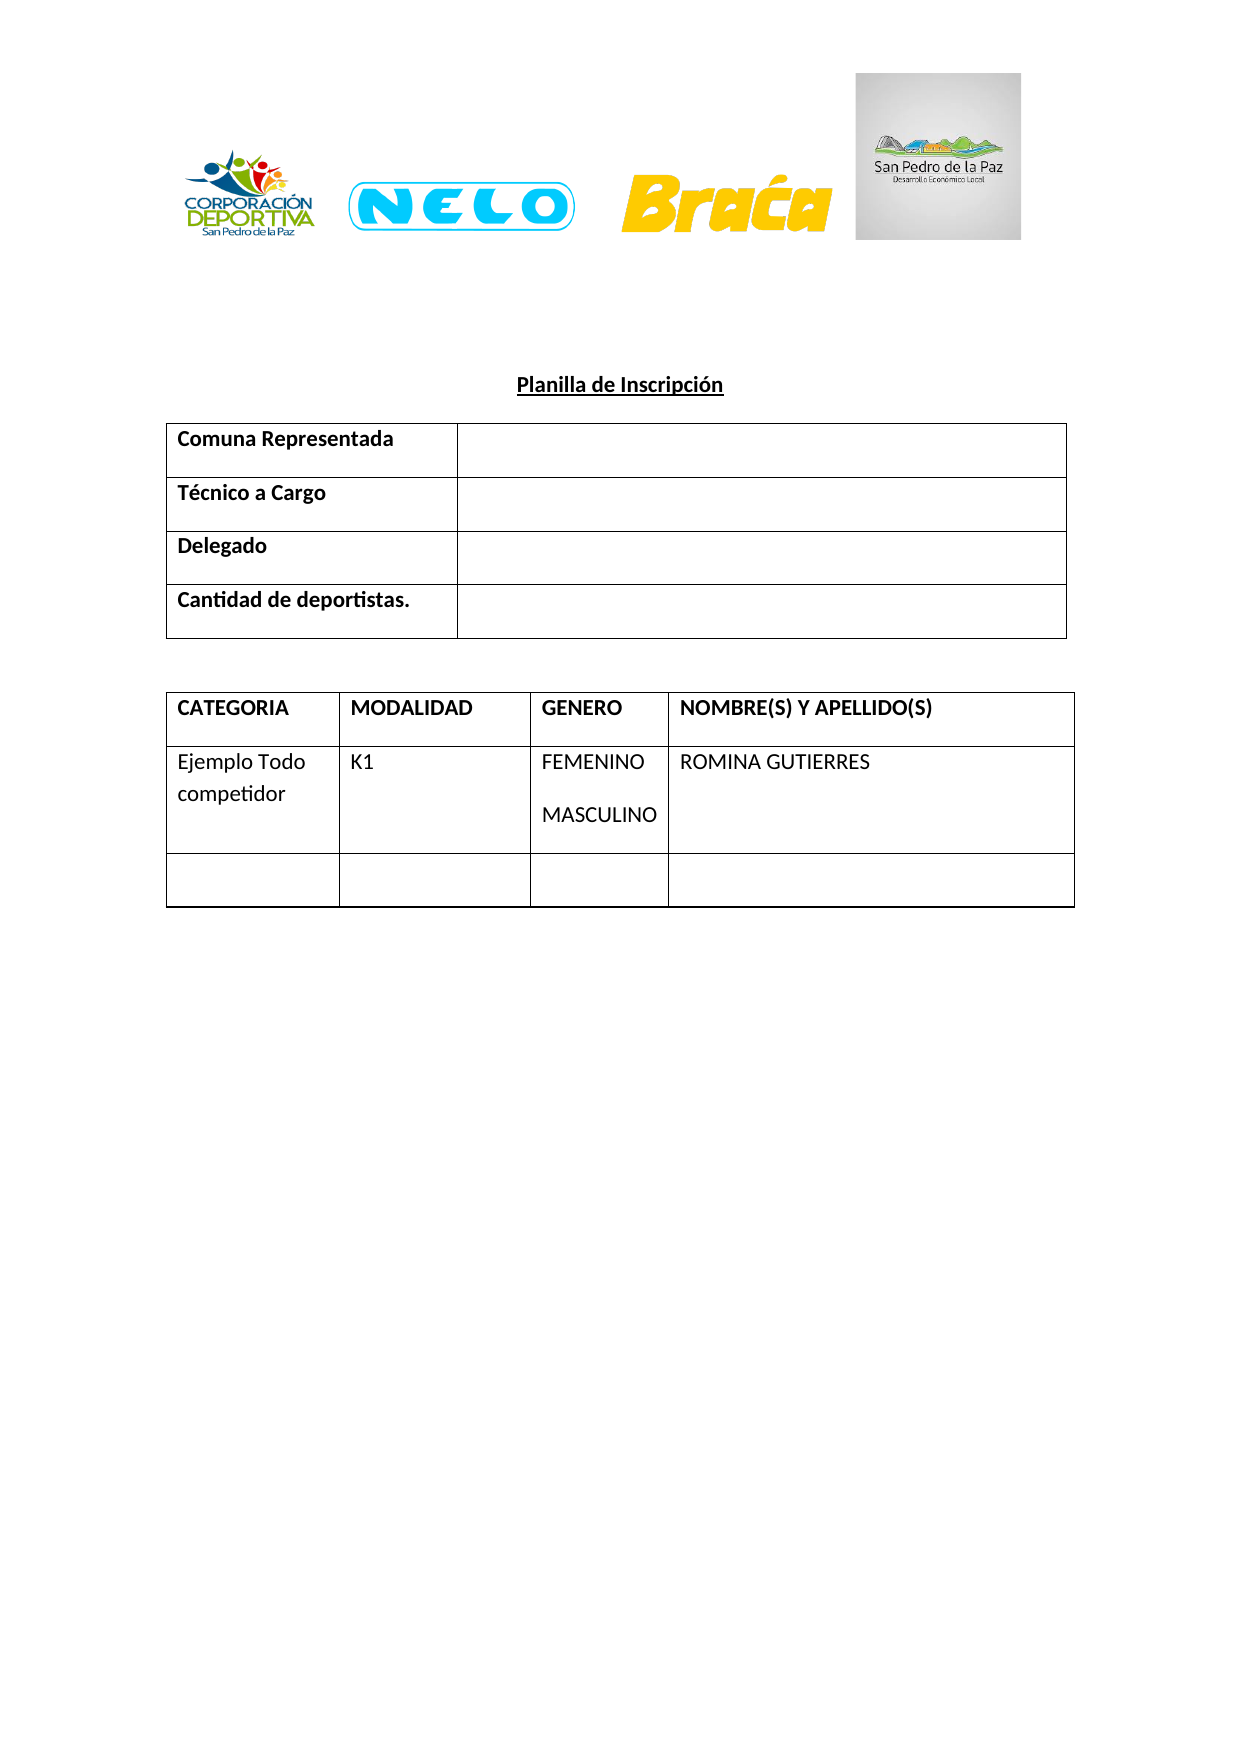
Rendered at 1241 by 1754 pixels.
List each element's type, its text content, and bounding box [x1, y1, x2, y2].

table_cell Ejemplo Todo competidor [167, 747, 339, 853]
table_header CATEGORIA [167, 693, 339, 746]
picture [341, 173, 584, 240]
picture [177, 143, 321, 240]
table_cell [458, 478, 1066, 531]
table_cell [669, 854, 1074, 906]
table_cell [531, 854, 668, 906]
text Planilla de Inscripción [177, 370, 1063, 398]
table_cell Delegado [167, 532, 457, 584]
table_cell Técnico a Cargo [167, 478, 457, 531]
table_header Comuna Representada [167, 424, 457, 477]
table_cell K1 [340, 747, 530, 853]
table_header [458, 424, 1066, 477]
picture [599, 73, 1022, 240]
table_cell Cantidad de deportistas. [167, 585, 457, 638]
table_cell ROMINA GUTIERRES [669, 747, 1074, 853]
table_cell [458, 532, 1066, 584]
table_cell [167, 854, 339, 906]
table_header NOMBRE(S) Y APELLIDO(S) [669, 693, 1074, 746]
table_cell [340, 854, 530, 906]
table_cell [458, 585, 1066, 638]
table_header MODALIDAD [340, 693, 530, 746]
table_header GENERO [531, 693, 668, 746]
table_cell FEMENINO MASCULINO [531, 747, 668, 853]
